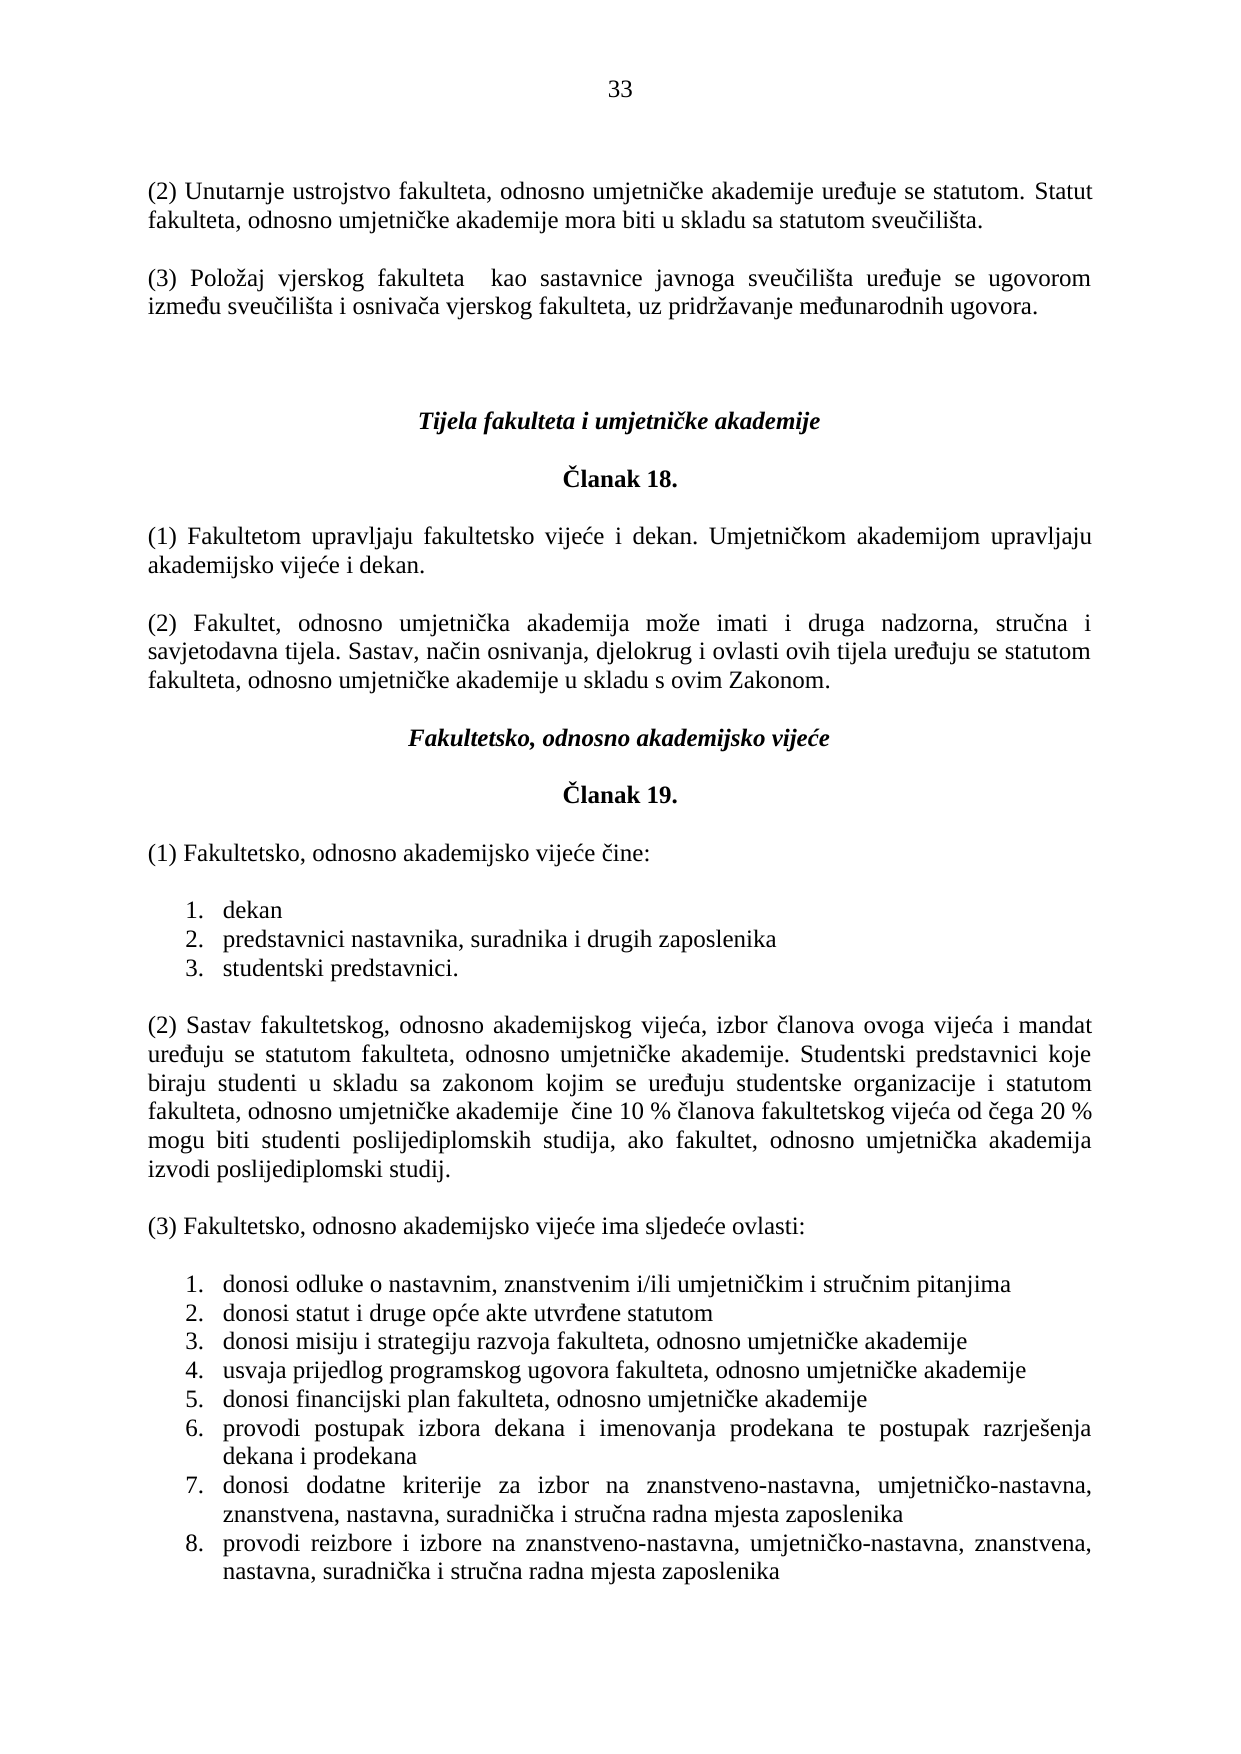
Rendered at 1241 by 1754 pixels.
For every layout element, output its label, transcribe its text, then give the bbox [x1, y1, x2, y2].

text (2) Unutarnje ustrojstvo fakulteta, odnosno umjetničke akademije uređuje se statutom. Statut fakulteta, odnosno umjetničke akademije mora biti u skladu sa statutom sveučilišta. [148, 176, 1093, 234]
text (1) Fakultetom upravljaju fakultetsko vijeće i dekan. Umjetničkom akademijom upravljaju akademijsko vijeće i dekan. [148, 521, 1093, 579]
list donosi financijski plan fakulteta, odnosno umjetničke akademije [185, 1384, 1093, 1413]
list donosi statut i druge opće akte utvrđene statutom [185, 1298, 1093, 1326]
list dekan [185, 895, 1093, 924]
list usvaja prijedlog programskog ugovora fakulteta, odnosno umjetničke akademije [185, 1355, 1093, 1384]
list provodi reizbore i izbore na znanstveno-nastavna, umjetničko-nastavna, znanstvena, nastavna, suradnička i stručna radna mjesta zaposlenika [185, 1528, 1093, 1585]
text Tijela fakulteta i umjetničke akademije [148, 406, 1093, 435]
list donosi misiju i strategiju razvoja fakulteta, odnosno umjetničke akademije [185, 1326, 1093, 1355]
subtitle Članak 19. [148, 780, 1093, 809]
text Fakultetsko, odnosno akademijsko vijeće [148, 723, 1093, 751]
subtitle Članak 18. [148, 464, 1093, 493]
text (2) Fakultet, odnosno umjetnička akademija može imati i druga nadzorna, stručna i savjetodavna tijela. Sastav, način osnivanja, djelokrug i ovlasti ovih tijela uređuju se statutom fakulteta, odnosno umjetničke akademije u skladu s ovim Zakonom. [148, 608, 1093, 694]
text (1) Fakultetsko, odnosno akademijsko vijeće čine: [148, 838, 1093, 866]
list (3) Položaj vjerskog fakulteta kao sastavnice javnoga sveučilišta uređuje se ugovorom između sveučilišta i osnivača vjerskog fakulteta, uz pridržavanje međunarodnih ugovora. [148, 263, 1093, 320]
list donosi odluke o nastavnim, znanstvenim i/ili umjetničkim i stručnim pitanjima [185, 1269, 1093, 1298]
list studentski predstavnici. [185, 953, 1093, 981]
text (2) Sastav fakultetskog, odnosno akademijskog vijeća, izbor članova ovoga vijeća i mandat uređuju se statutom fakulteta, odnosno umjetničke akademije. Studentski predstavnici koje biraju studenti u skladu sa zakonom kojim se uređuju studentske organizacije i statutom fakulteta, odnosno umjetničke akademije čine 10 % članova fakultetskog vijeća od čega 20 % mogu biti studenti poslijediplomskih studija, ako fakultet, odnosno umjetnička akademija izvodi poslijediplomski studij. [148, 1010, 1093, 1183]
list donosi dodatne kriterije za izbor na znanstveno-nastavna, umjetničko-nastavna, znanstvena, nastavna, suradnička i stručna radna mjesta zaposlenika [185, 1470, 1093, 1528]
text (3) Fakultetsko, odnosno akademijsko vijeće ima sljedeće ovlasti: [148, 1211, 1093, 1240]
list provodi postupak izbora dekana i imenovanja prodekana te postupak razrješenja dekana i prodekana [185, 1413, 1093, 1470]
list predstavnici nastavnika, suradnika i drugih zaposlenika [185, 924, 1093, 953]
